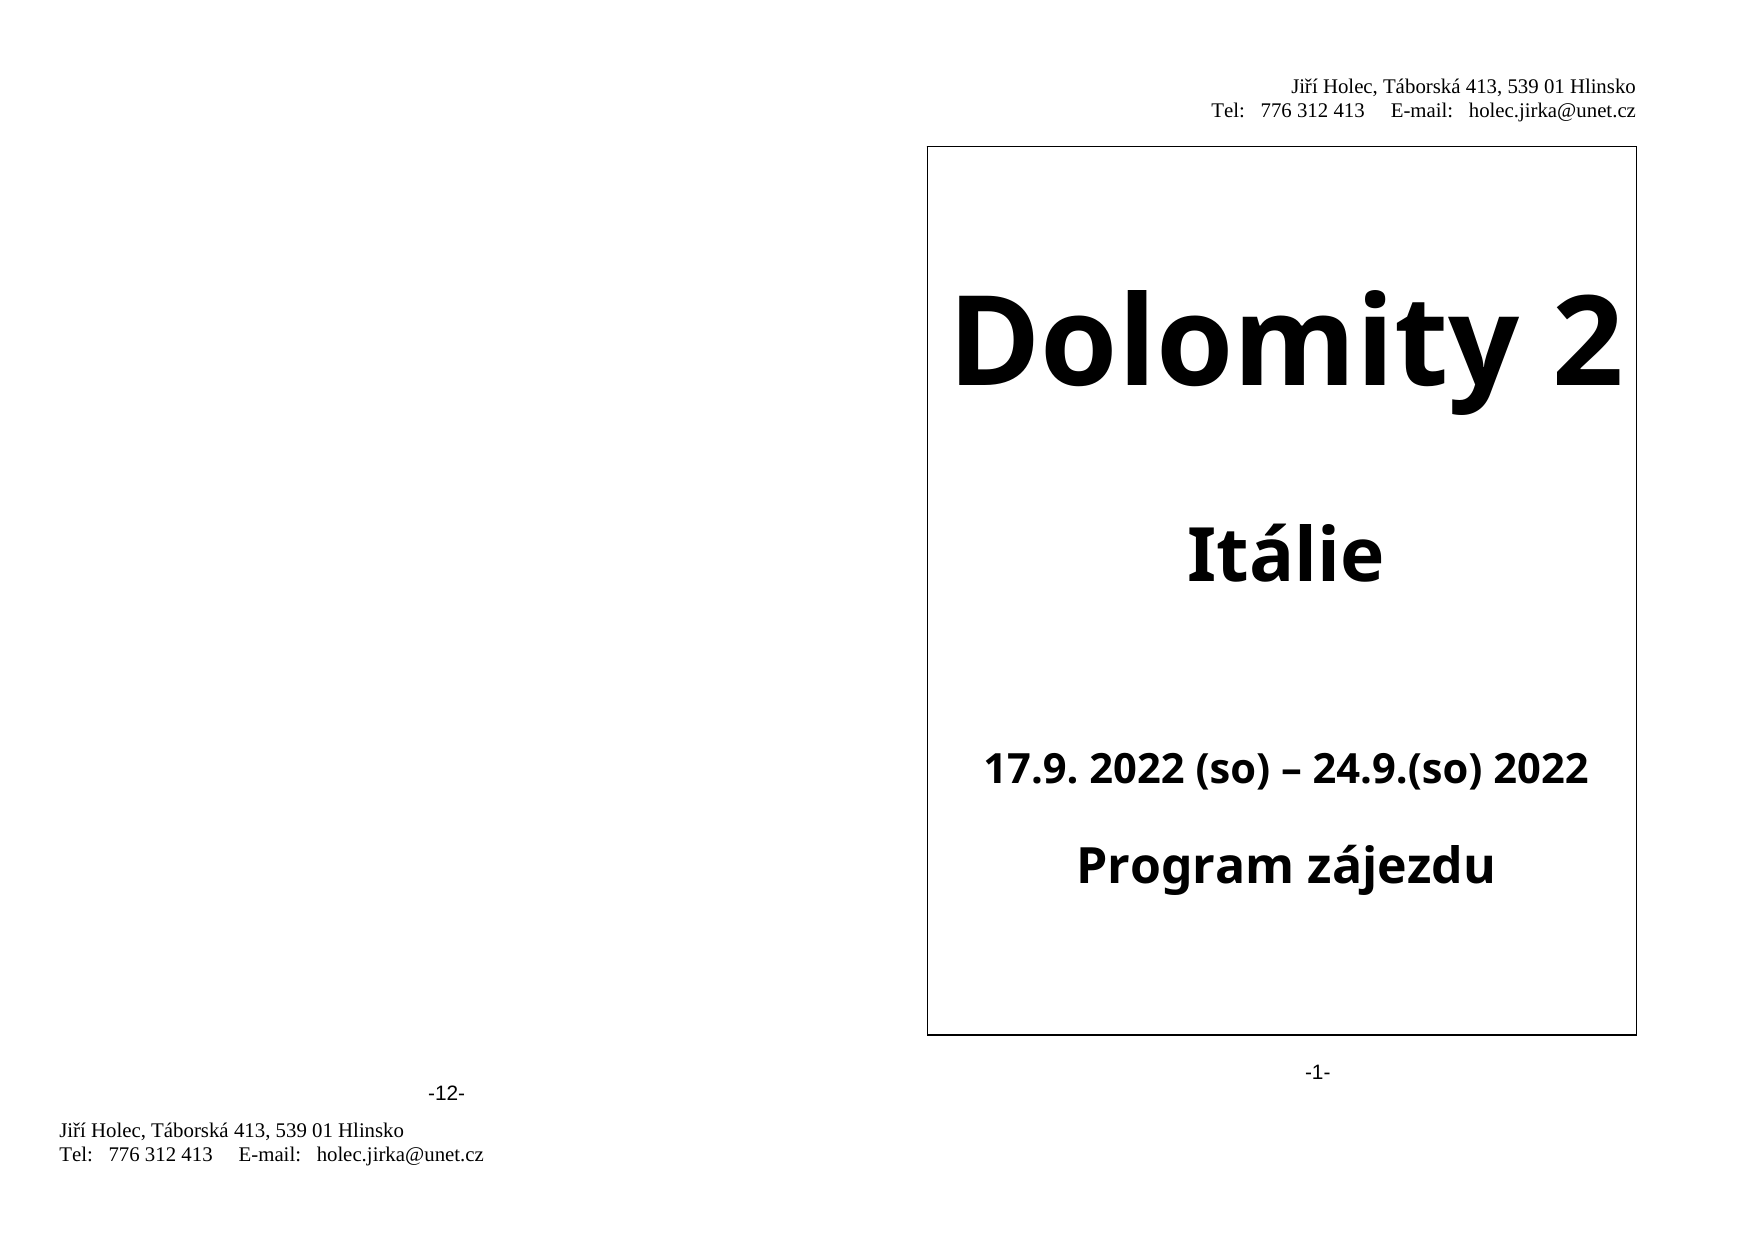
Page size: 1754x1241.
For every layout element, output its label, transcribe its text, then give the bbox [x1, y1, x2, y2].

text Dolomity 2 [936, 251, 1636, 422]
text Itálie [936, 501, 1636, 603]
text -1- [936, 1059, 1636, 1083]
text Program zájezdu [936, 830, 1636, 898]
text 17.9. 2022 (so) – 24.9.(so) 2022 [936, 739, 1636, 796]
text -12- [354, 1080, 759, 1104]
